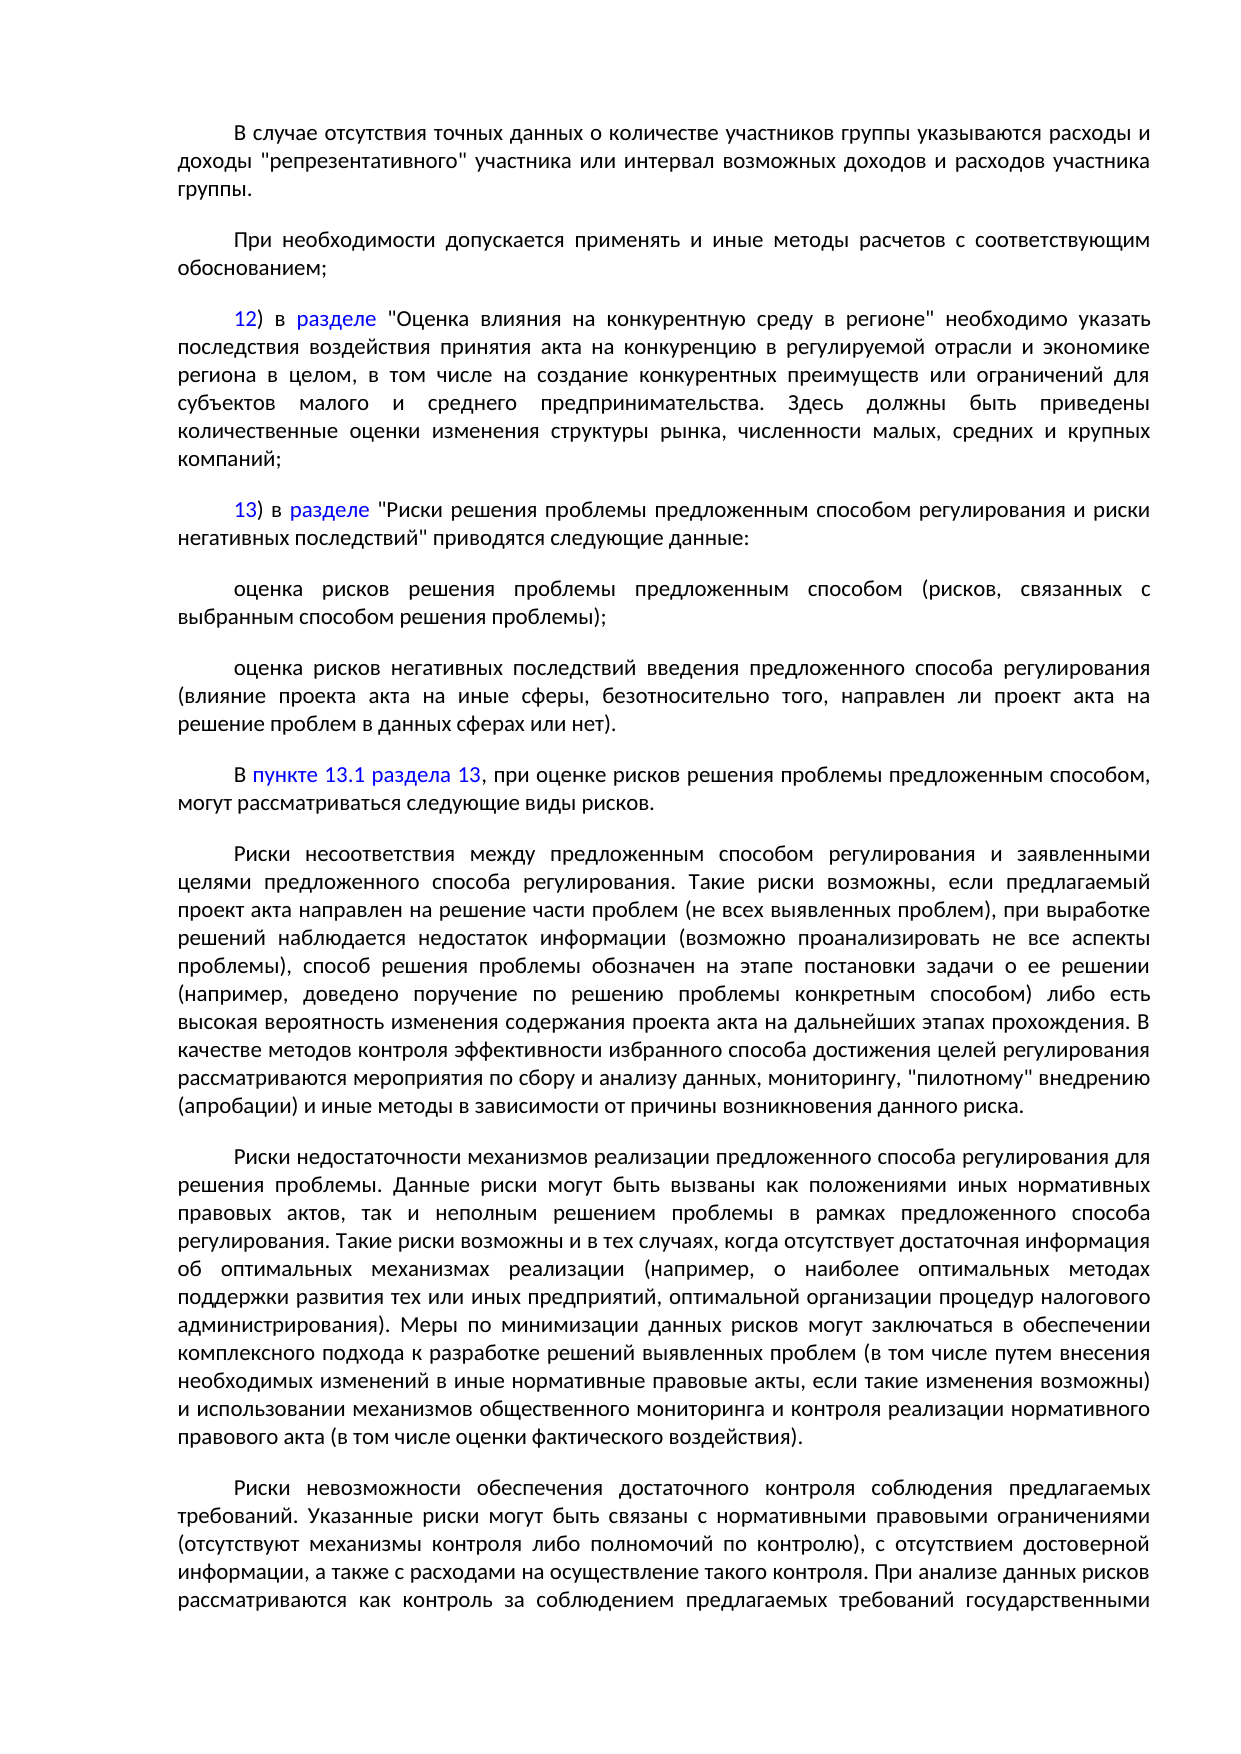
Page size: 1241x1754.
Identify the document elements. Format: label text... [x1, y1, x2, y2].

text При необходимости допускается применять и иные методы расчетов с соответствующим обоснованием; [177, 225, 1152, 281]
text Риски несоответствия между предложенным способом регулирования и заявленными целями предложенного способа регулирования. Такие риски возможны, если предлагаемый проект акта направлен на решение части проблем (не всех выявленных проблем), при выработке решений наблюдается недостаток информации (возможно проанализировать не все аспекты проблемы), способ решения проблемы обозначен на этапе постановки задачи о ее решении (например, доведено поручение по решению проблемы конкретным способом) либо есть высокая вероятность изменения содержания проекта акта на дальнейших этапах прохождения. В качестве методов контроля эффективности избранного способа достижения целей регулирования рассматриваются мероприятия по сбору и анализу данных, мониторингу, "пилотному" внедрению (апробации) и иные методы в зависимости от причины возникновения данного риска. [177, 839, 1152, 1119]
text В пункте 13.1 раздела 13, при оценке рисков решения проблемы предложенным способом, могут рассматриваться следующие виды рисков. [177, 760, 1152, 816]
text оценка рисков решения проблемы предложенным способом (рисков, связанных с выбранным способом решения проблемы); [177, 574, 1152, 630]
text 12) в разделе "Оценка влияния на конкурентную среду в регионе" необходимо указать последствия воздействия принятия акта на конкуренцию в регулируемой отрасли и экономике региона в целом, в том числе на создание конкурентных преимуществ или ограничений для субъектов малого и среднего предпринимательства. Здесь должны быть приведены количественные оценки изменения структуры рынка, численности малых, средних и крупных компаний; [177, 304, 1152, 472]
text 13) в разделе "Риски решения проблемы предложенным способом регулирования и риски негативных последствий" приводятся следующие данные: [177, 495, 1152, 551]
text В случае отсутствия точных данных о количестве участников группы указываются расходы и доходы "репрезентативного" участника или интервал возможных доходов и расходов участника группы. [177, 118, 1152, 202]
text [177, 1473, 1152, 1613]
text Риски недостаточности механизмов реализации предложенного способа регулирования для решения проблемы. Данные риски могут быть вызваны как положениями иных нормативных правовых актов, так и неполным решением проблемы в рамках предложенного способа регулирования. Такие риски возможны и в тех случаях, когда отсутствует достаточная информация об оптимальных механизмах реализации (например, о наиболее оптимальных методах поддержки развития тех или иных предприятий, оптимальной организации процедур налогового администрирования). Меры по минимизации данных рисков могут заключаться в обеспечении комплексного подхода к разработке решений выявленных проблем (в том числе путем внесения необходимых изменений в иные нормативные правовые акты, если такие изменения возможны) и использовании механизмов общественного мониторинга и контроля реализации нормативного правового акта (в том числе оценки фактического воздействия). [177, 1142, 1152, 1450]
text оценка рисков негативных последствий введения предложенного способа регулирования (влияние проекта акта на иные сферы, безотносительно того, направлен ли проект акта на решение проблем в данных сферах или нет). [177, 653, 1152, 737]
